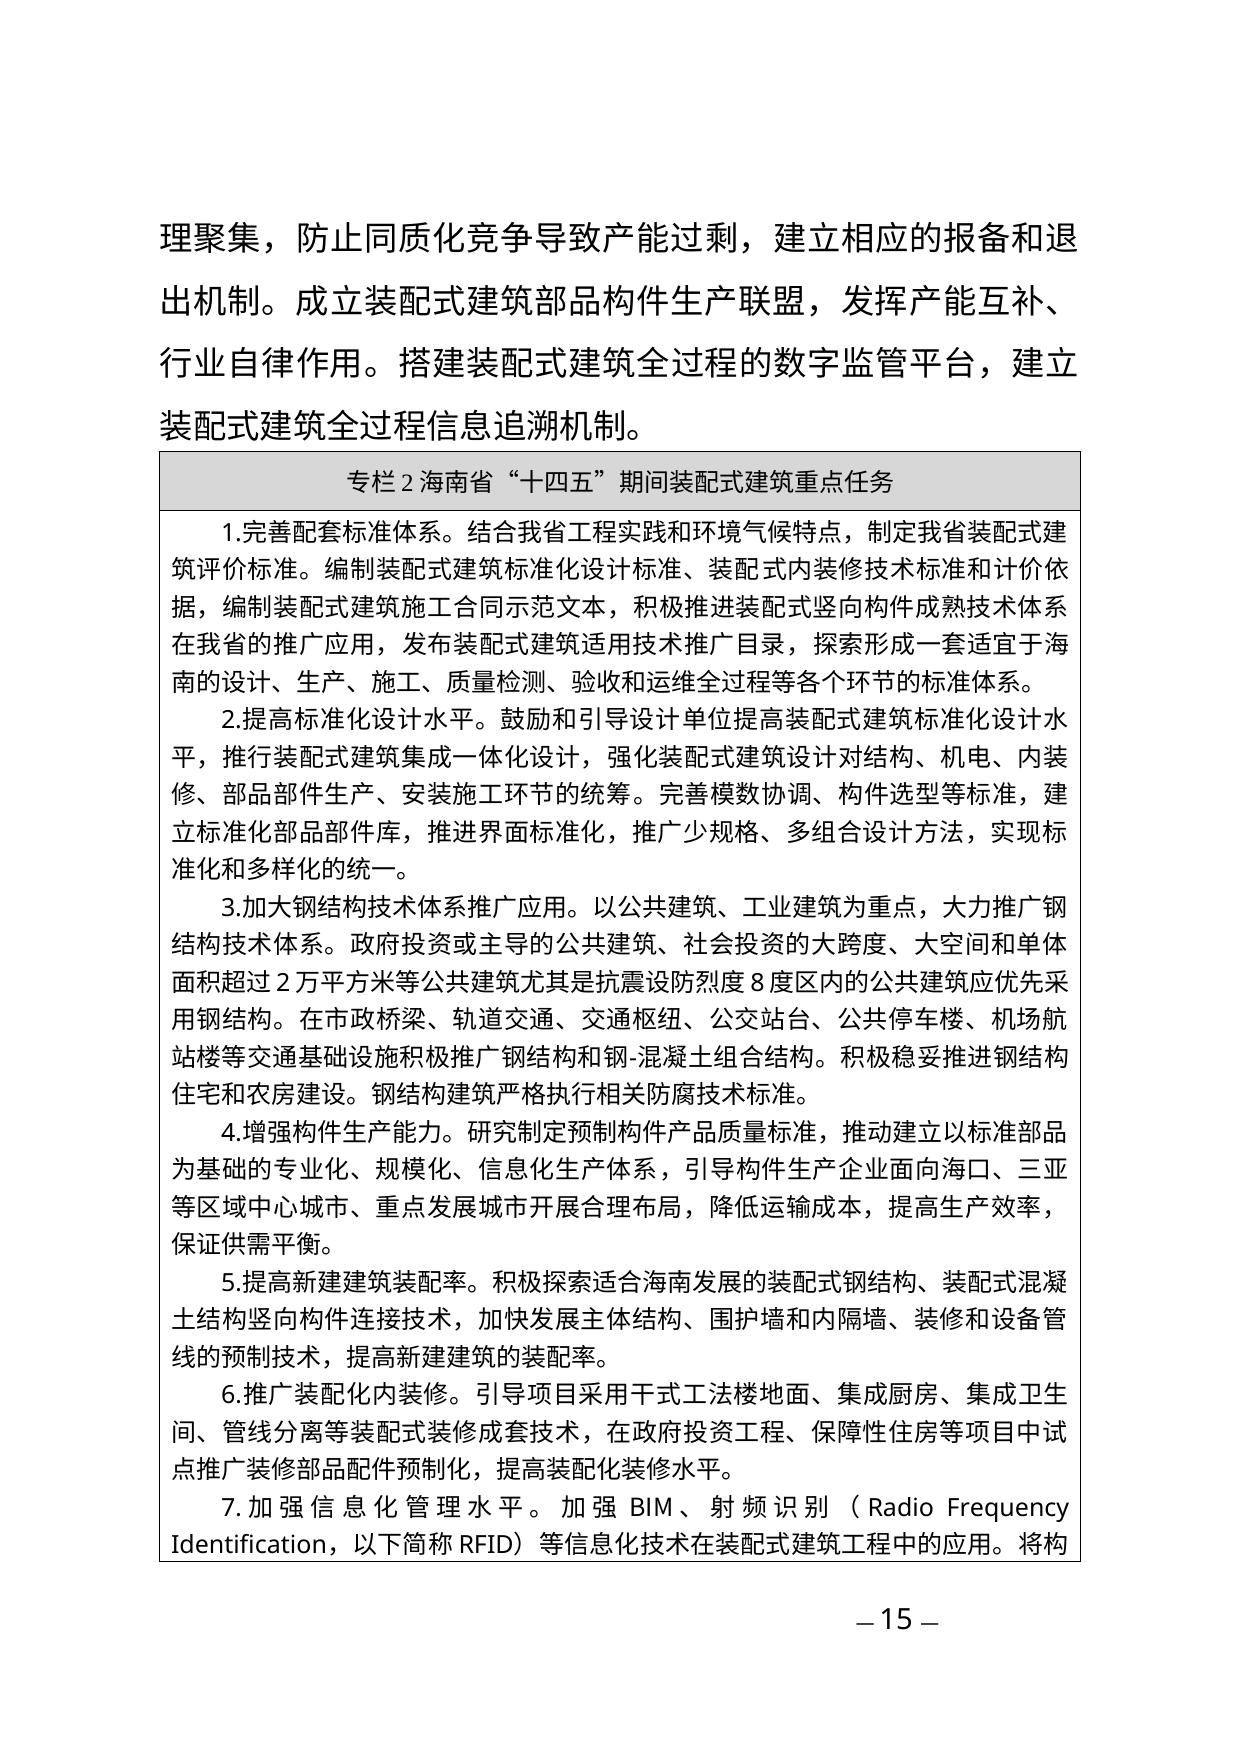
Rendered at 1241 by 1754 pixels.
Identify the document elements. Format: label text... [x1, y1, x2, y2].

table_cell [160, 511, 1080, 1561]
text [159, 201, 1081, 451]
table_header 专栏2 海南省“十四五”期间装配式建筑重点任务 [160, 452, 1080, 510]
